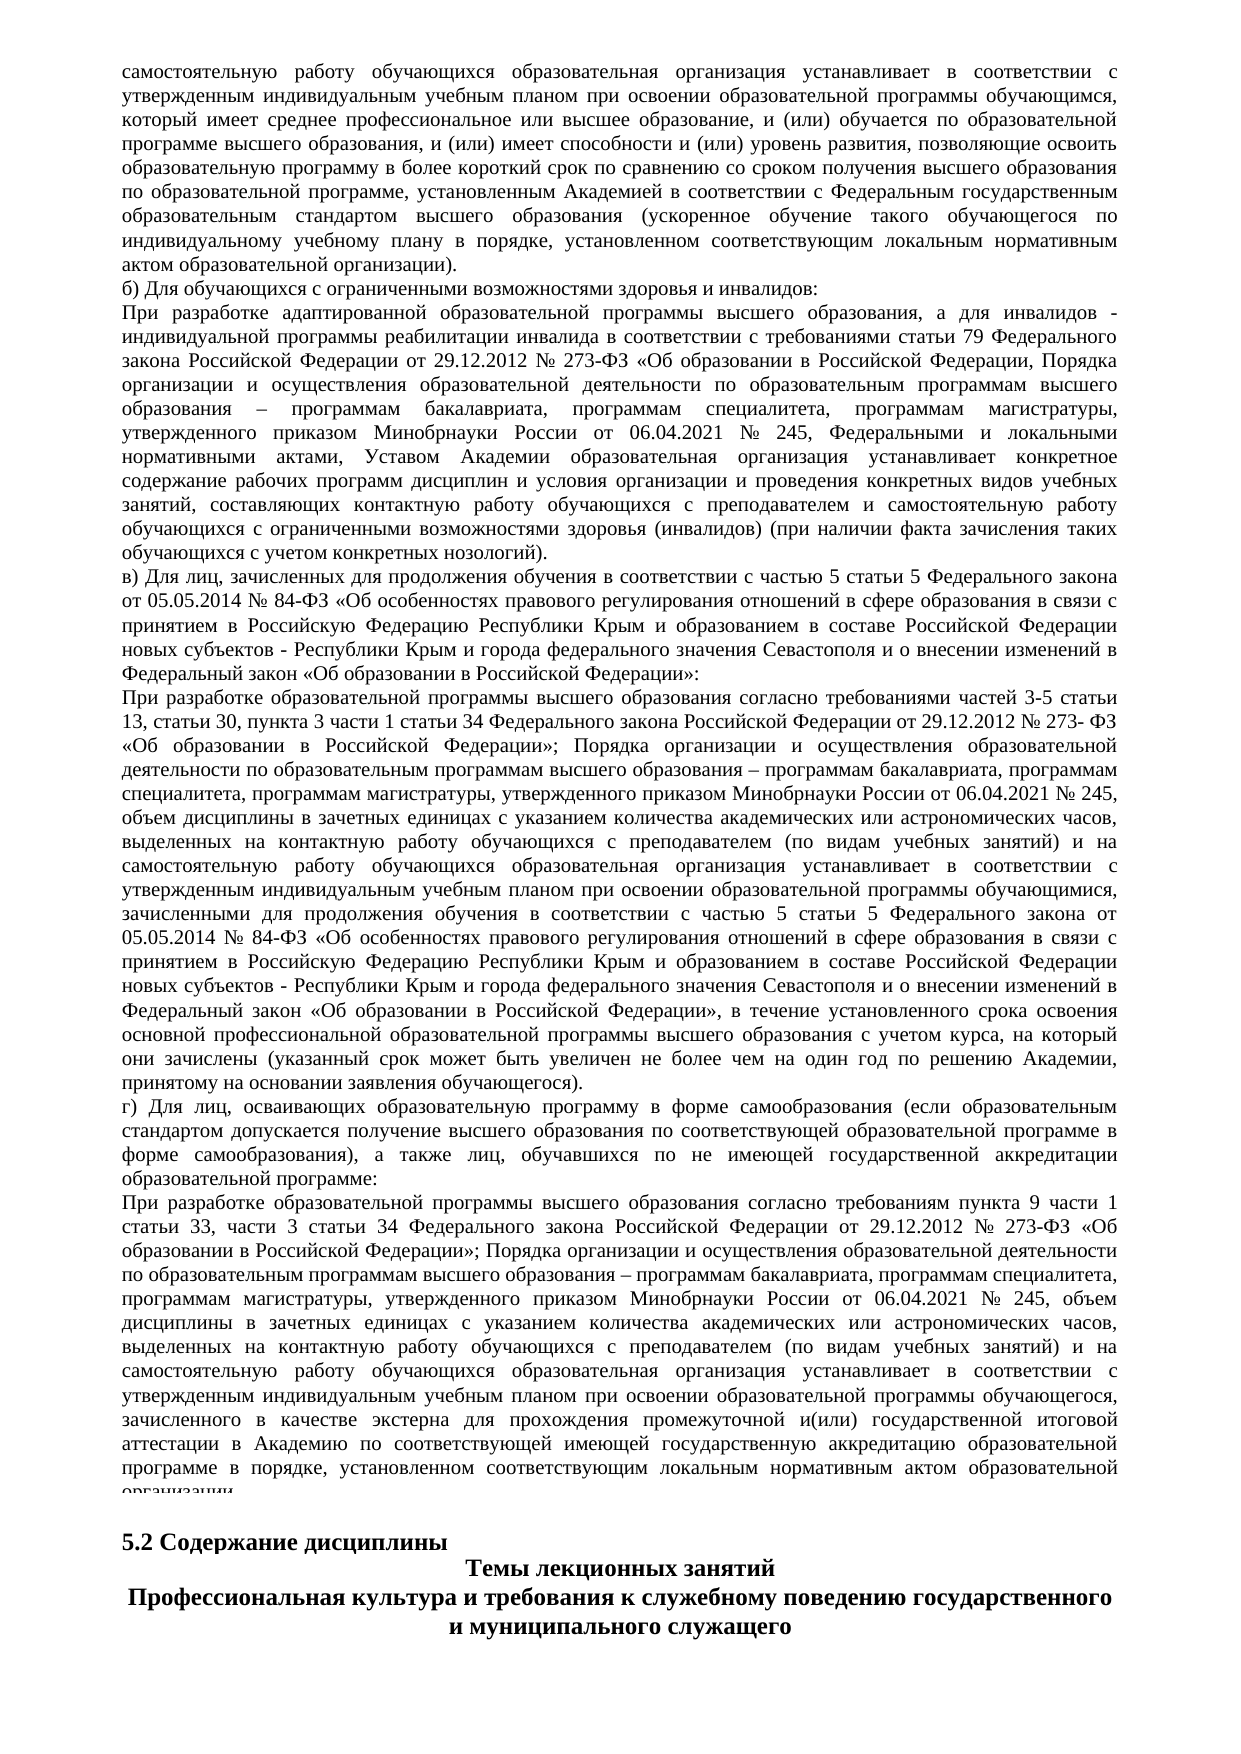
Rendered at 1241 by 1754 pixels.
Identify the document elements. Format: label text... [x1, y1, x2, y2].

table_header самостоятельную работу обучающихся образовательная организация устанавливает в соответствии с утвержденным индивидуальным учебным планом при освоении образовательной программы обучающимся, который имеет среднее профессиональное или высшее образование, и (или) обучается по образовательной программе высшего образования, и (или) имеет способности и (или) уровень развития, позволяющие освоить образовательную программу в более короткий срок по сравнению со сроком получения высшего образования по образовательной программе, установленным Академией в соответствии с Федеральным государственным образовательным стандартом высшего образования (ускоренное обучение такого обучающегося по индивидуальному учебному плану в порядке, установленном соответствующим локальным нормативным актом образовательной организации). б) Для обучающихся с ограниченными возможностями здоровья и инвалидов: При разработке адаптированной образовательной программы высшего образования, а для инвалидов - индивидуальной программы реабилитации инвалида в соответствии с требованиями статьи 79 Федерального закона Российской Федерации от 29.12.2012 № 273-ФЗ «Об образовании в Российской Федерации, Порядка организации и осуществления образовательной деятельности по образовательным программам высшего образования – программам бакалавриата, программам специалитета, программам магистратуры, утвержденного приказом Минобрнауки России от 06.04.2021 № 245, Федеральными и локальными нормативными актами, Уставом Академии образовательная организация устанавливает конкретное содержание рабочих программ дисциплин и условия организации и проведения конкретных видов учебных занятий, составляющих контактную работу обучающихся с преподавателем и самостоятельную работу обучающихся с ограниченными возможностями здоровья (инвалидов) (при наличии факта зачисления таких обучающихся с учетом конкретных нозологий). в) Для лиц, зачисленных для продолжения обучения в соответствии с частью 5 статьи 5 Федерального закона от 05.05.2014 № 84-ФЗ «Об особенностях правового регулирования отношений в сфере образования в связи с принятием в Российскую Федерацию Республики Крым и образованием в составе Российской Федерации новых субъектов - Республики Крым и города федерального значения Севастополя и о внесении изменений в Федеральный закон «Об образовании в Российской Федерации»: При разработке образовательной программы высшего образования согласно требованиями частей 3-5 статьи 13, статьи 30, пункта 3 части 1 статьи 34 Федерального закона Российской Федерации от 29.12.2012 № 273- ФЗ «Об образовании в Российской Федерации»; Порядка организации и осуществления образовательной деятельности по образовательным программам высшего образования – программам бакалавриата, программам специалитета, программам магистратуры, утвержденного приказом Минобрнауки России от 06.04.2021 № 245, объем дисциплины в зачетных единицах с указанием количества академических или астрономических часов, выделенных на контактную работу обучающихся с преподавателем (по видам учебных занятий) и на самостоятельную работу обучающихся образовательная организация устанавливает в соответствии с утвержденным индивидуальным учебным планом при освоении образовательной программы обучающимися, зачисленными для продолжения обучения в соответствии с частью 5 статьи 5 Федерального закона от 05.05.2014 № 84-ФЗ «Об особенностях правового регулирования отношений в сфере образования в связи с принятием в Российскую Федерацию Республики Крым и образованием в составе Российской Федерации новых субъектов - Республики Крым и города федерального значения Севастополя и о внесении изменений в Федеральный закон «Об образовании в Российской Федерации», в течение установленного срока освоения основной профессиональной образовательной программы высшего образования с учетом курса, на который они зачислены (указанный срок может быть увеличен не более чем на один год по решению Академии, принятому на основании заявления обучающегося). г) Для лиц, осваивающих образовательную программу в форме самообразования (если образовательным стандартом допускается получение высшего образования по соответствующей образовательной программе в форме самообразования), а также лиц, обучавшихся по не имеющей государственной аккредитации образовательной программе: При разработке образовательной программы высшего образования согласно требованиям пункта 9 части 1 статьи 33, части 3 статьи 34 Федерального закона Российской Федерации от 29.12.2012 № 273-ФЗ «Об образовании в Российской Федерации»; Порядка организации и осуществления образовательной деятельности по образовательным программам высшего образования – программам бакалавриата, программам специалитета, программам магистратуры, утвержденного приказом Минобрнауки России от 06.04.2021 № 245, объем дисциплины в зачетных единицах с указанием количества академических или астрономических часов, выделенных на контактную работу обучающихся с преподавателем (по видам учебных занятий) и на самостоятельную работу обучающихся образовательная организация устанавливает в соответствии с утвержденным индивидуальным учебным планом при освоении образовательной программы обучающегося, зачисленного в качестве экстерна для прохождения промежуточной и(или) государственной итоговой аттестации в Академию по соответствующей имеющей государственную аккредитацию образовательной программе в порядке, установленном соответствующим локальным нормативным актом образовательной организации. [118, 59, 1122, 1493]
table_cell 5.2 Содержание дисциплины [118, 1493, 1122, 1553]
table_cell Профессиональная культура и требования к служебному поведению государственного и муниципального служащего [118, 1583, 1122, 1643]
table_cell Темы лекционных занятий [118, 1554, 1122, 1582]
